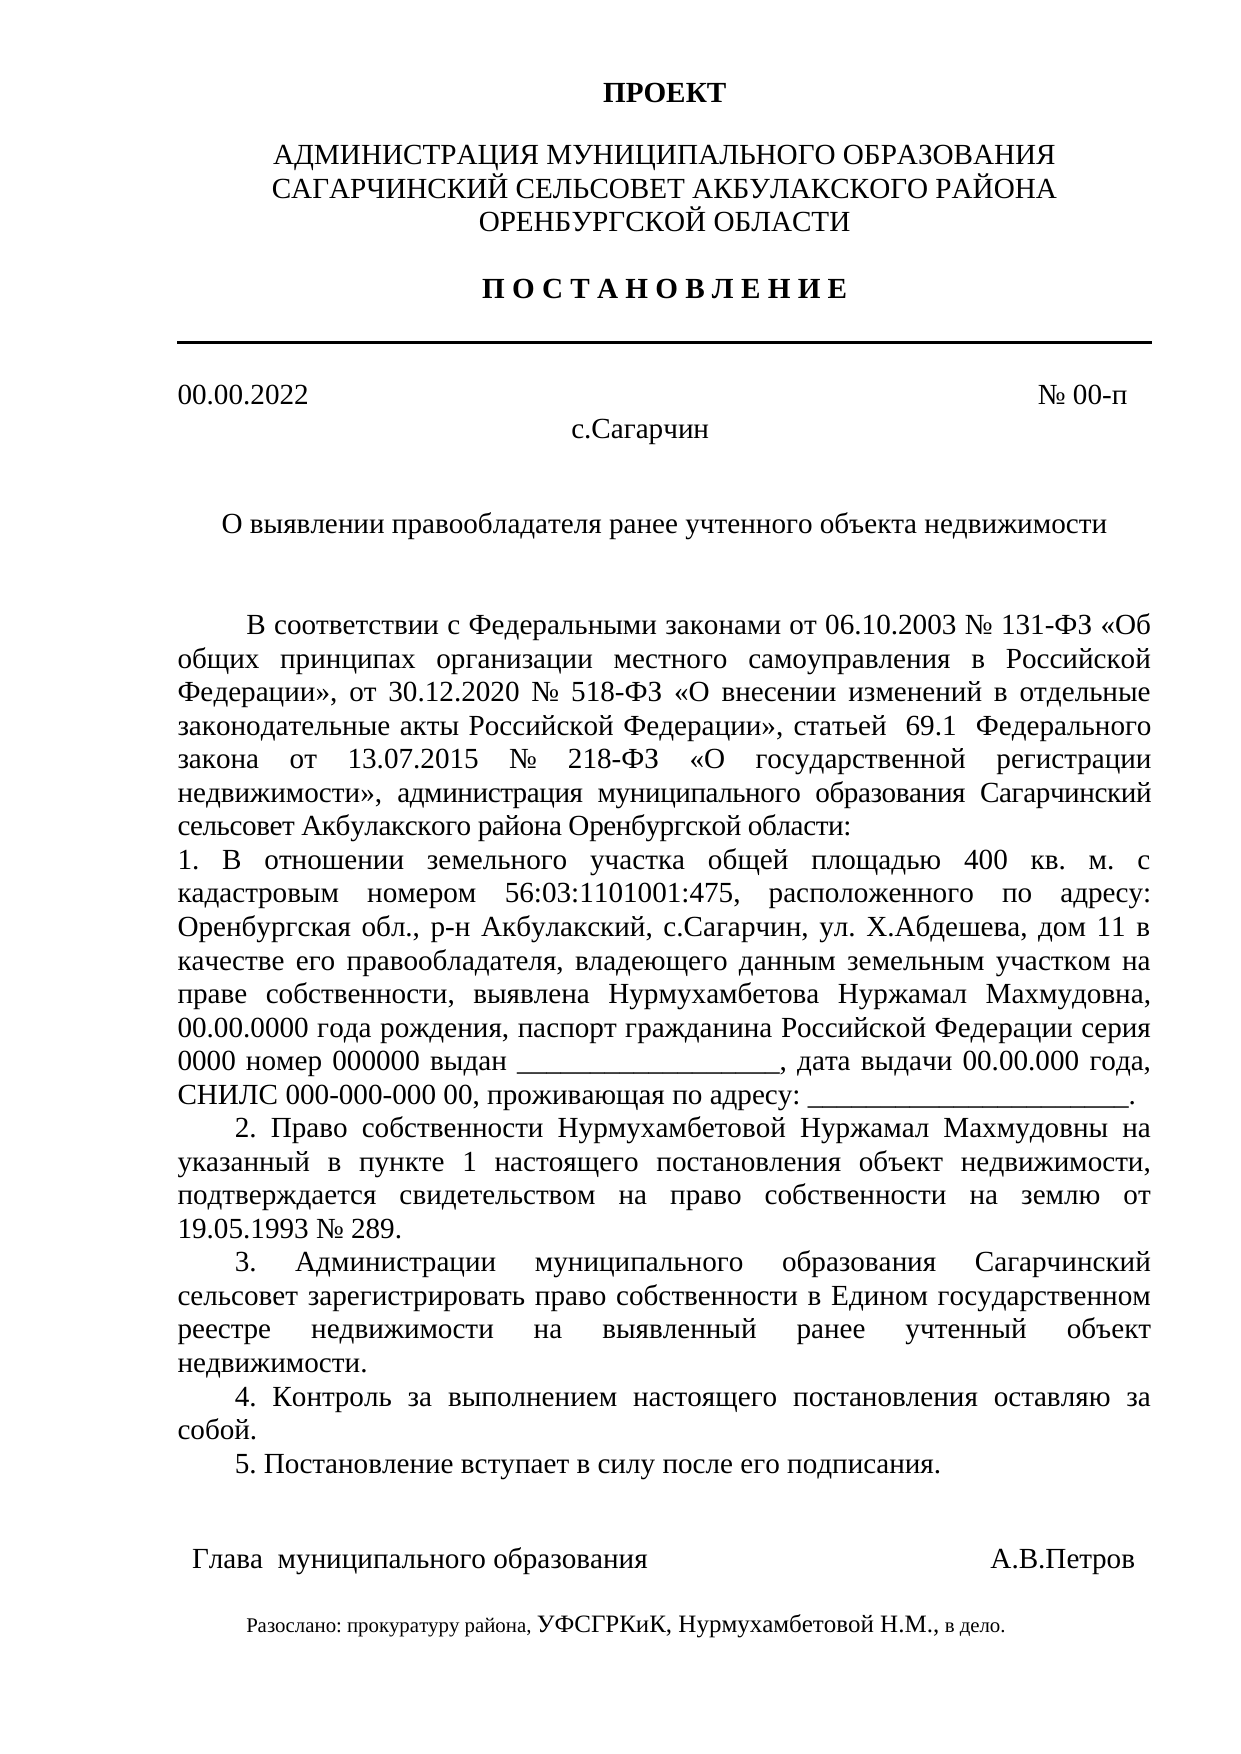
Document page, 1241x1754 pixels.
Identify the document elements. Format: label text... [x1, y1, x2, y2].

text САГАРЧИНСКИЙ СЕЛЬСОВЕТ АКБУЛАКСКОГО РАЙОНА [177, 171, 1152, 204]
text ПРОЕКТ [177, 75, 1152, 108]
text Разослано: прокуратуру района, УФСГРКиК, Нурмухамбетовой Н.М., в дело. [177, 1609, 1152, 1637]
text 1. В отношении земельного участка общей площадью 400 кв. м. с кадастровым номером 56:03:1101001:475, расположенного по адресу: Оренбургская обл., р-н Акбулакский, с.Сагарчин, ул. Х.Абдешева, дом 11 в качестве его правообладателя, владеющего данным земельным участком на праве собственности, выявлена Нурмухамбетова Нуржамал Махмудовна, 00.00.0000 года рождения, паспорт гражданина Российской Федерации серия 0000 номер 000000 выдан __________________, дата выдачи 00.00.000 года, СНИЛС 000-000-000 00, проживающая по адресу: ______________________. [177, 842, 1152, 1110]
list 4. Контроль за выполнением настоящего постановления оставляю за собой. [177, 1379, 1152, 1446]
text 00.00.2022 № 00-п [177, 377, 1152, 411]
text 3. Администрации муниципального образования Сагарчинский сельсовет зарегистрировать право собственности в Едином государственном реестре недвижимости на выявленный ранее учтенный объект недвижимости. [177, 1244, 1152, 1379]
text В соответствии с Федеральными законами от 06.10.2003 № 131-ФЗ «Об общих принципах организации местного самоуправления в Российской Федерации», от 30.12.2020 № 518-ФЗ «О внесении изменений в отдельные законодательные акты Российской Федерации», статьей 69.1 Федерального закона от 13.07.2015 № 218-ФЗ «О государственной регистрации недвижимости», администрация муниципального образования Сагарчинский сельсовет Акбулакского района Оренбургской области: [177, 607, 1152, 842]
text П О С Т А Н О В Л Е Н И Е [177, 271, 1152, 305]
text АДМИНИСТРАЦИЯ МУНИЦИПАЛЬНОГО ОБРАЗОВАНИЯ [177, 137, 1152, 171]
text 2. Право собственности Нурмухамбетовой Нуржамал Махмудовны на указанный в пункте 1 настоящего постановления объект недвижимости, подтверждается свидетельством на право собственности на землю от 19.05.1993 № 289. [177, 1110, 1152, 1244]
text 5. Постановление вступает в силу после его подписания. [177, 1446, 1152, 1479]
text с.Сагарчин [177, 411, 1152, 444]
text О выявлении правообладателя ранее учтенного объекта недвижимости [177, 507, 1152, 540]
text Глава муниципального образования А.В.Петров [177, 1542, 1152, 1575]
text ОРЕНБУРГСКОЙ ОБЛАСТИ [177, 204, 1152, 238]
